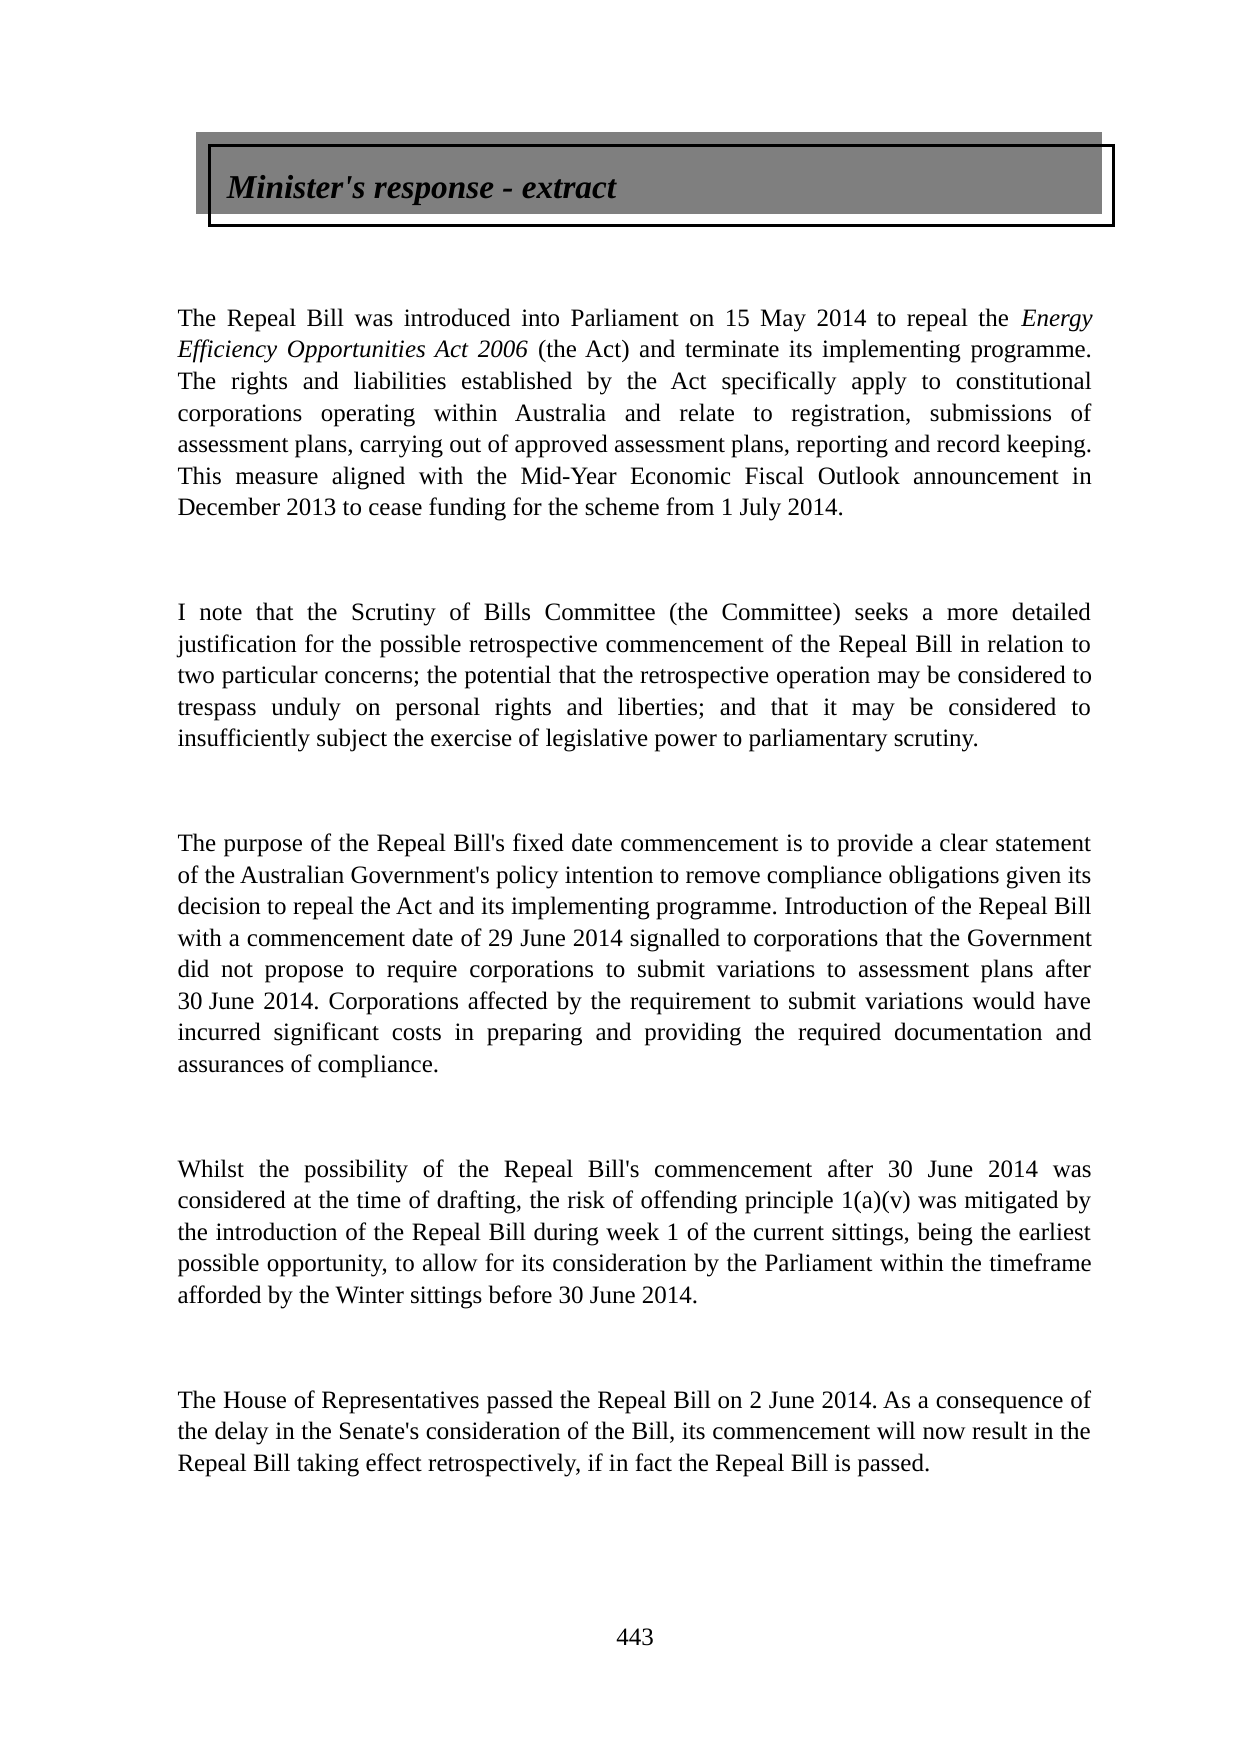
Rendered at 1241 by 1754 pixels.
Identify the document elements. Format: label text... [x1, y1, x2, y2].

text Whilst the possibility of the Repeal Bill's commencement after 30 June 2014 was considered at the time of drafting, the risk of offending principle 1(a)(v) was mitigated by the introduction of the Repeal Bill during week 1 of the current sittings, being the earliest possible opportunity, to allow for its consideration by the Parliament within the timeframe afforded by the Winter sittings before 30 June 2014. [177, 1154, 1092, 1309]
text The House of Representatives passed the Repeal Bill on 2 June 2014. As a consequence of the delay in the Senate's consideration of the Bill, its commencement will now result in the Repeal Bill taking effect retrospectively, if in fact the Repeal Bill is passed. [177, 1385, 1092, 1477]
text The Repeal Bill was introduced into Parliament on 15 May 2014 to repeal the Energy Efficiency Opportunities Act 2006 (the Act) and terminate its implementing programme. The rights and liabilities established by the Act specifically apply to constitutional corporations operating within Australia and relate to registration, submissions of assessment plans, carrying out of approved assessment plans, reporting and record keeping. This measure aligned with the Mid-Year Economic Fiscal Outlook announcement in December 2013 to cease funding for the scheme from 1 July 2014. [177, 303, 1092, 521]
text I note that the Scrutiny of Bills Committee (the Committee) seeks a more detailed justification for the possible retrospective commencement of the Repeal Bill in relation to two particular concerns; the potential that the retrospective operation may be considered to trespass unduly on personal rights and liberties; and that it may be considered to insufficiently subject the exercise of legislative power to parliamentary scrutiny. [177, 597, 1092, 752]
text The purpose of the Repeal Bill's fixed date commencement is to provide a clear statement of the Australian Government's policy intention to remove compliance obligations given its decision to repeal the Act and its implementing programme. Introduction of the Repeal Bill with a commencement date of 29 June 2014 signalled to corporations that the Government did not propose to require corporations to submit variations to assessment plans after 30 June 2014. Corporations affected by the requirement to submit variations would have incurred significant costs in preparing and providing the required documentation and assurances of compliance. [177, 828, 1092, 1078]
